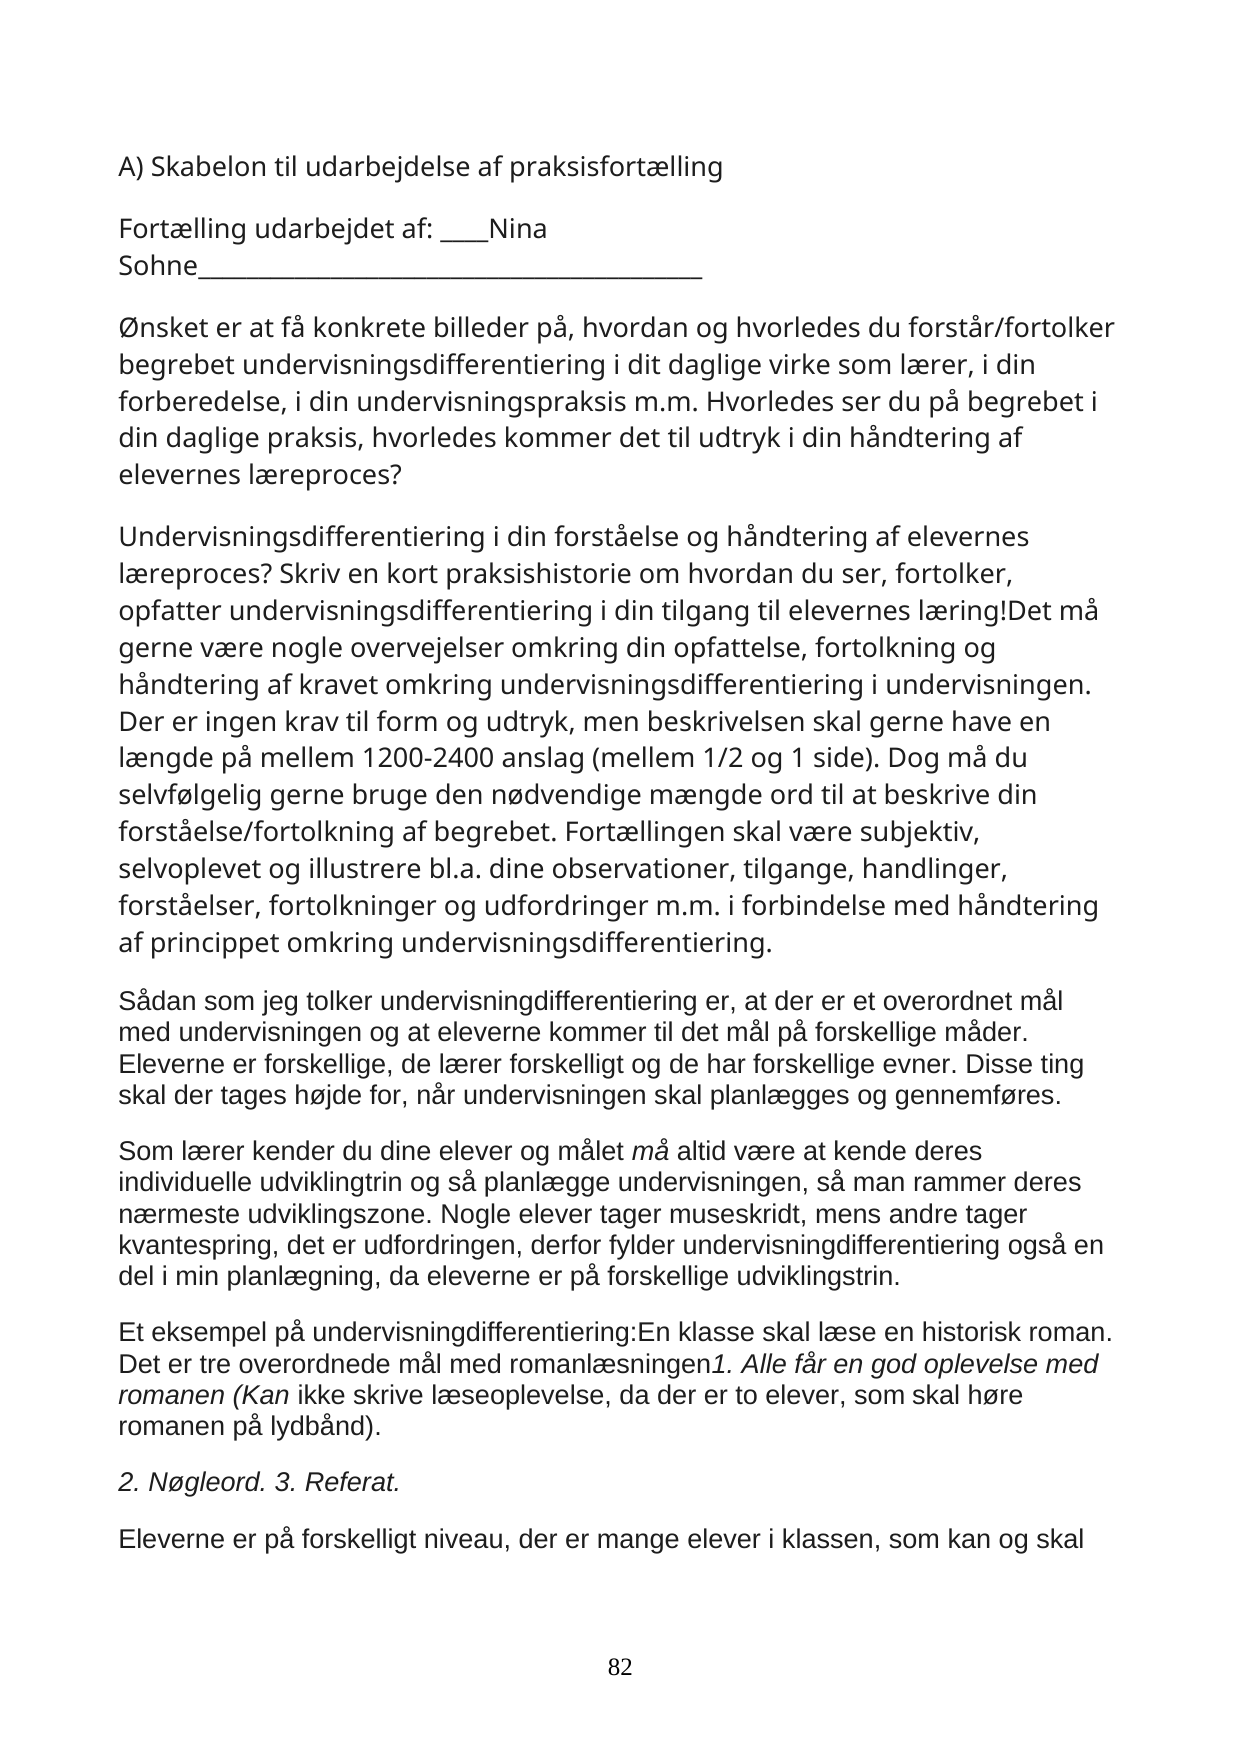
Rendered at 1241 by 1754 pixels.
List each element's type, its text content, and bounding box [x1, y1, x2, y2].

text A) Skabelon til udarbejdelse af praksisfortælling [118, 148, 1122, 184]
text Fortælling udarbejdet af: ____Nina Sohne__________________________________________ [118, 209, 1122, 283]
text 2. Nøgleord. 3. Referat. [118, 1466, 1122, 1498]
text Undervisningsdifferentiering i din forståelse og håndtering af elevernes læreproces? Skriv en kort praksishistorie om hvordan du ser, fortolker, opfatter undervisningsdifferentiering i din tilgang til elevernes læring! Det må gerne være nogle overvejelser omkring din opfattelse, fortolkning og håndtering af kravet omkring undervisningsdifferentiering i undervisningen. Der er ingen krav til form og udtryk, men beskrivelsen skal gerne have en længde på mellem 1200-2400 anslag (mellem 1/2 og 1 side). Dog må du selvfølgelig gerne bruge den nødvendige mængde ord til at beskrive din forståelse/fortolkning af begrebet. Fortællingen skal være subjektiv, selvoplevet og illustrere bl.a. dine observationer, tilgange, handlinger, forståelser, fortolkninger og udfordringer m.m. i forbindelse med håndtering af princippet omkring undervisningsdifferentiering. [118, 518, 1122, 960]
text Sådan som jeg tolker undervisningdifferentiering er, at der er et overordnet mål med undervisningen og at eleverne kommer til det mål på forskellige måder. Eleverne er forskellige, de lærer forskelligt og de har forskellige evner. Disse ting skal der tages højde for, når undervisningen skal planlægges og gennemføres. [118, 985, 1122, 1110]
text Som lærer kender du dine elever og målet må altid være at kende deres individuelle udviklingtrin og så planlægge undervisningen, så man rammer deres nærmeste udviklingszone. Nogle elever tager museskridt, mens andre tager kvantespring, det er udfordringen, derfor fylder undervisningdifferentiering også en del i min planlægning, da eleverne er på forskellige udviklingstrin. [118, 1135, 1122, 1291]
text Et eksempel på undervisningdifferentiering: En klasse skal læse en historisk roman. Det er tre overordnede mål med romanlæsningen 1. Alle får en god oplevelse med romanen (Kan ikke skrive læseoplevelse, da der er to elever, som skal høre romanen på lydbånd). [118, 1316, 1122, 1441]
text Ønsket er at få konkrete billeder på, hvordan og hvorledes du forstår/fortolker begrebet undervisningsdifferentiering i dit daglige virke som lærer, i din forberedelse, i din undervisningspraksis m.m. Hvorledes ser du på begrebet i din daglige praksis, hvorledes kommer det til udtryk i din håndtering af elevernes læreproces? [118, 308, 1122, 493]
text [118, 1523, 1122, 1554]
